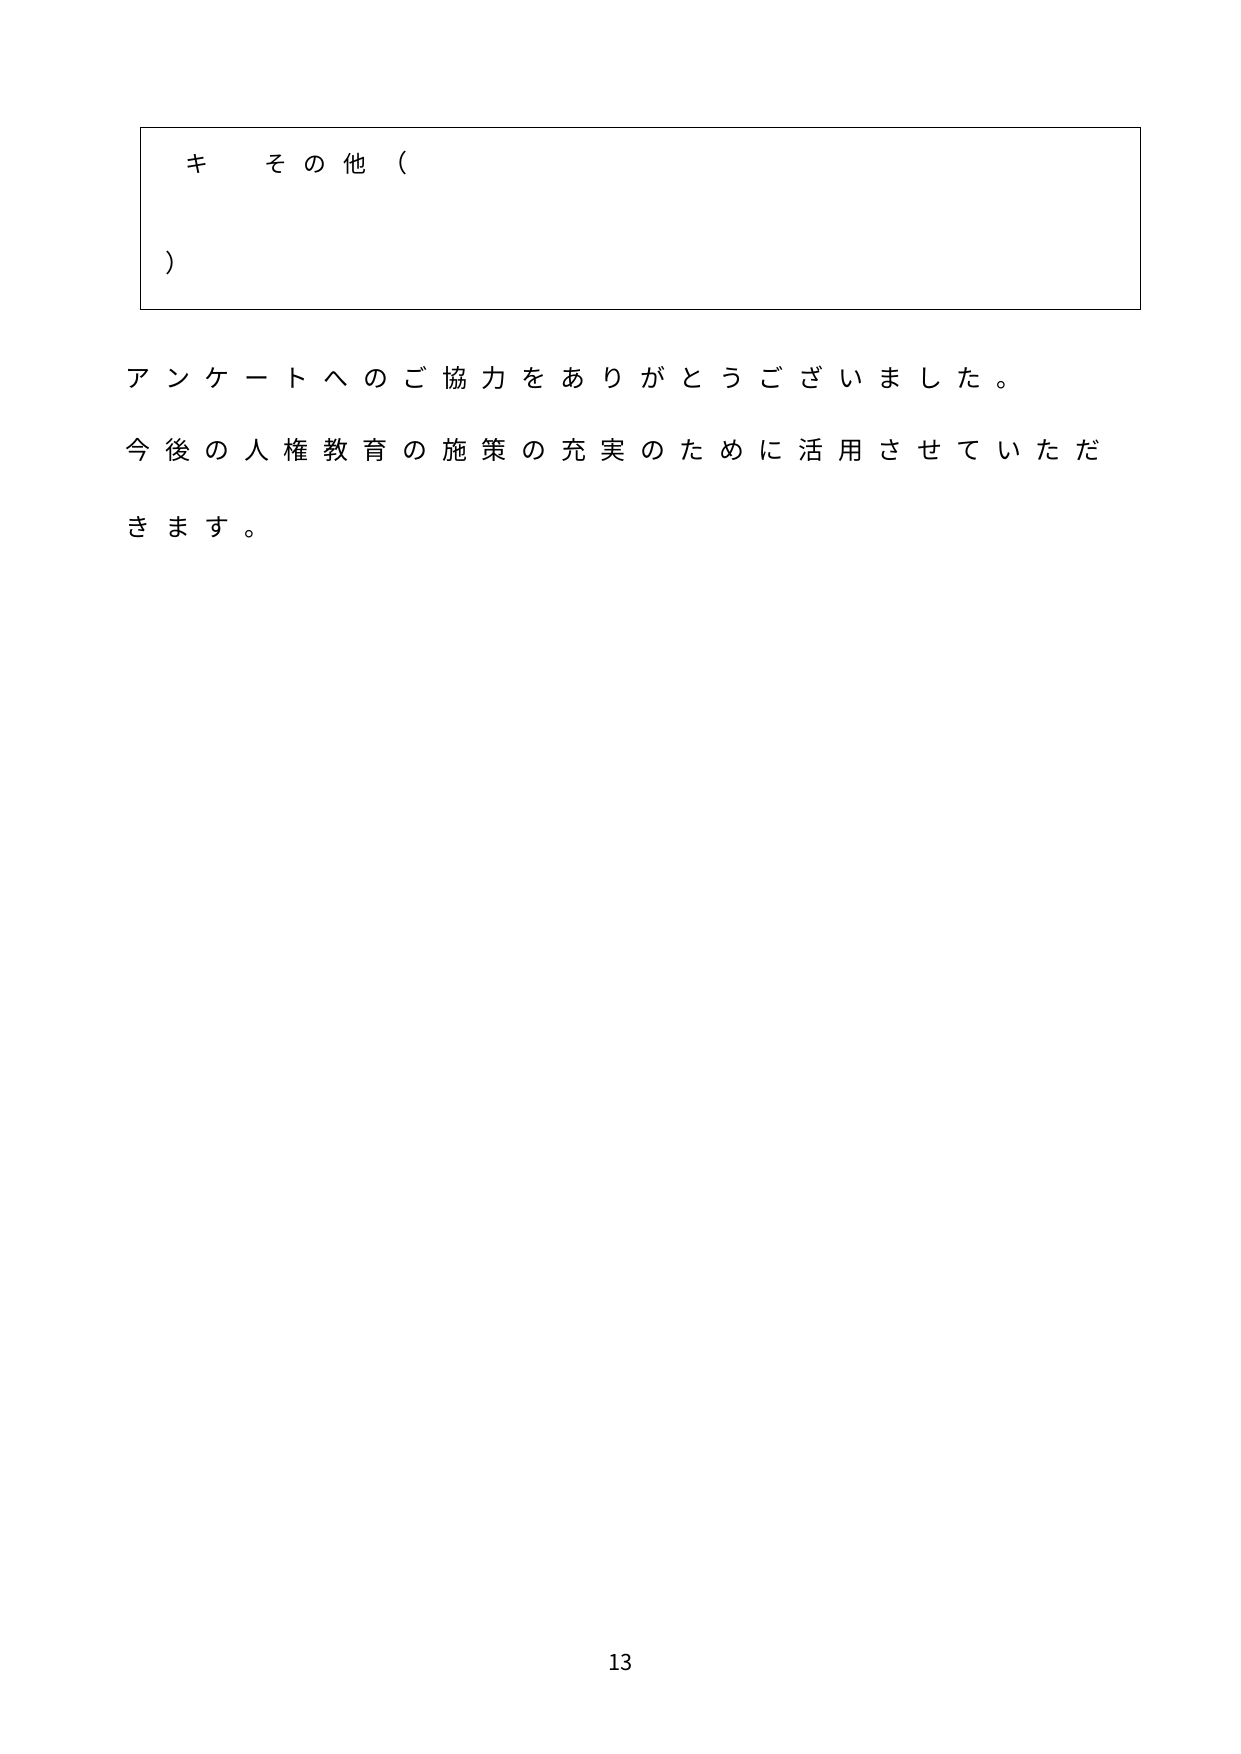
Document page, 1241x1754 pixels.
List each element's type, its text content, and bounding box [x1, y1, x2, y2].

text 今後の人権教育の施策の充実のために活用させていただきます。 [125, 415, 1115, 559]
text アンケートへのご協力をありがとうございました。 [125, 343, 1115, 410]
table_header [141, 128, 1140, 309]
